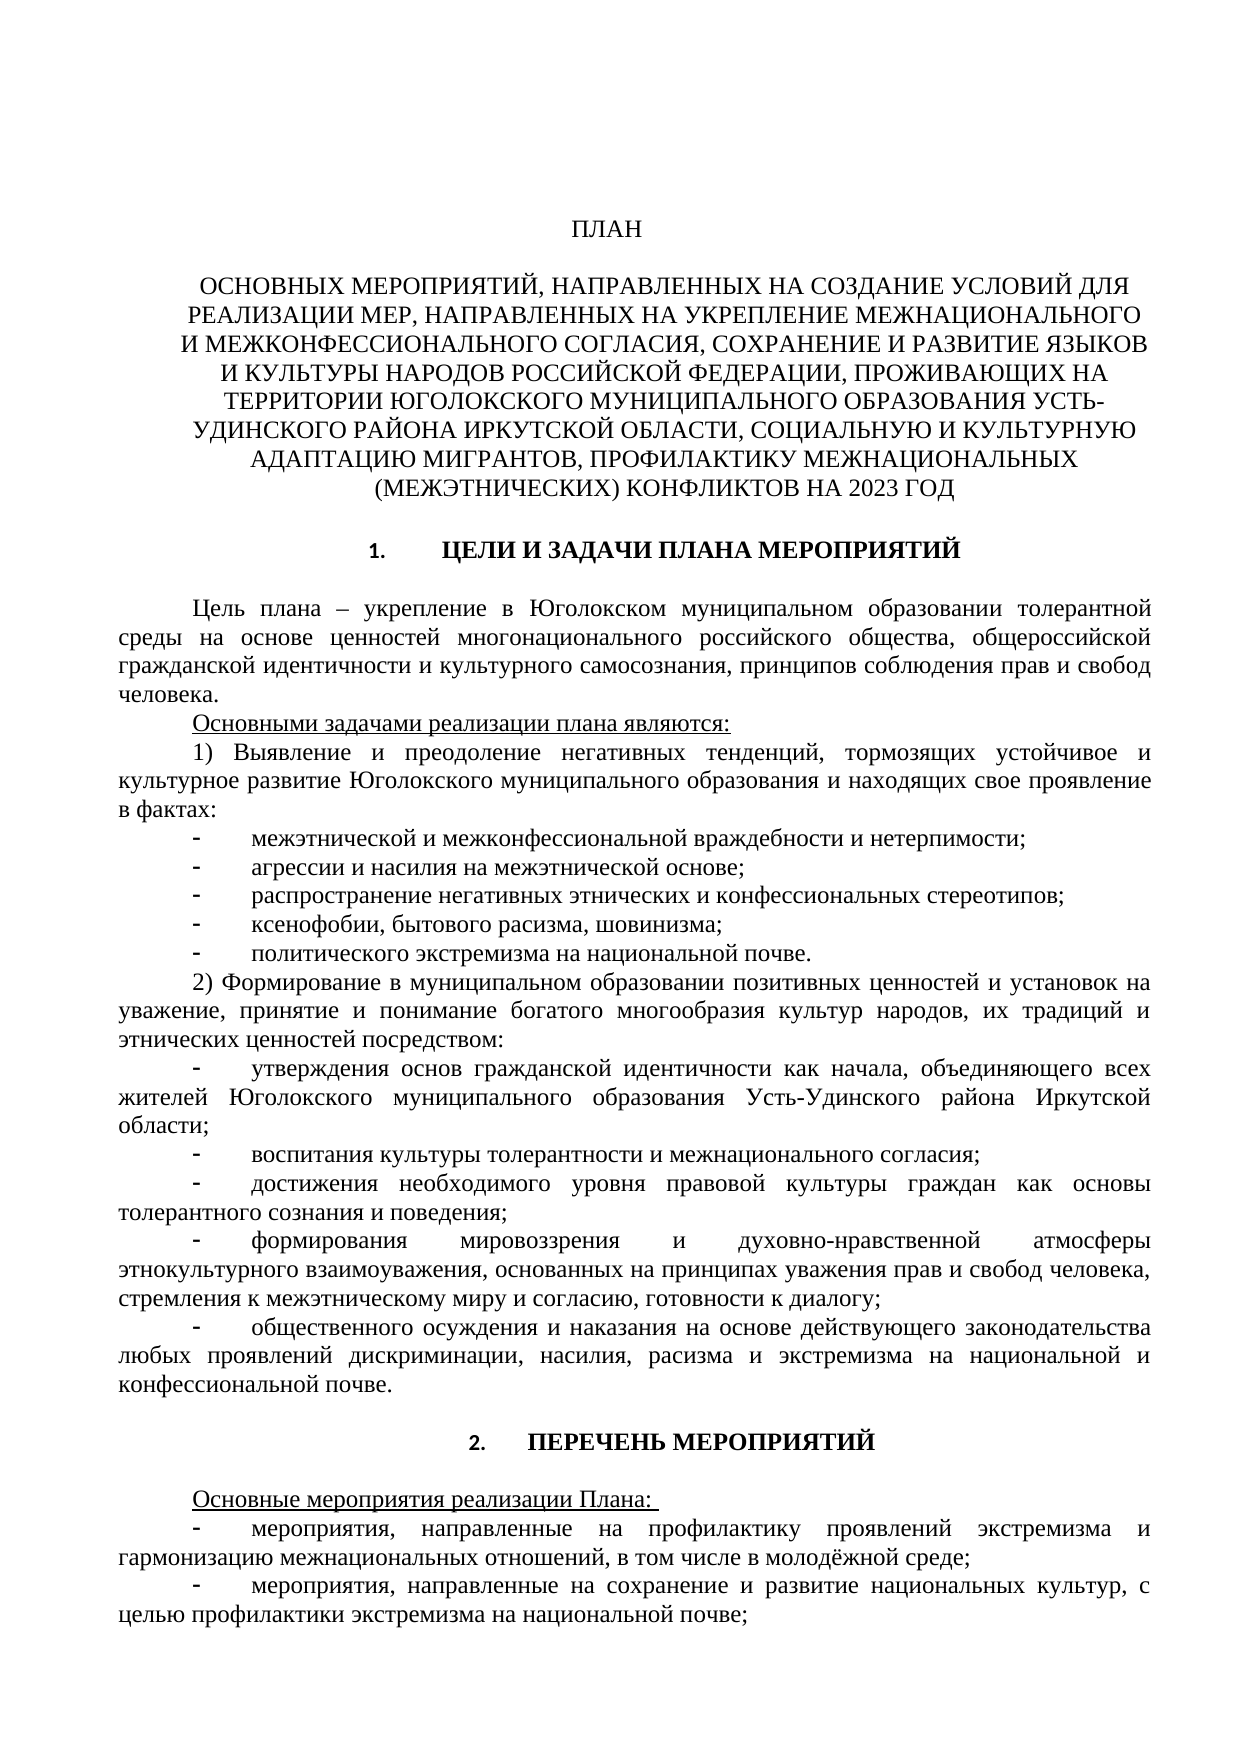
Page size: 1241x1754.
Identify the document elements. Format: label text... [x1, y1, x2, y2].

list агрессии и насилия на межэтнической основе; [118, 852, 1152, 880]
list мероприятия, направленные на профилактику проявлений экстремизма и гармонизацию межнациональных отношений, в том числе в молодёжной среде; [118, 1513, 1152, 1571]
text ОСНОВНЫХ МЕРОПРИЯТИЙ, НАПРАВЛЕННЫХ НА СОЗДАНИЕ УСЛОВИЙ ДЛЯ РЕАЛИЗАЦИИ МЕР, НАПРАВЛЕННЫХ НА УКРЕПЛЕНИЕ МЕЖНАЦИОНАЛЬНОГО И МЕЖКОНФЕССИОНАЛЬНОГО СОГЛАСИЯ, СОХРАНЕНИЕ И РАЗВИТИЕ ЯЗЫКОВ И КУЛЬТУРЫ НАРОДОВ РОССИЙСКОЙ ФЕДЕРАЦИИ, ПРОЖИВАЮЩИХ НА ТЕРРИТОРИИ ЮГОЛОКСКОГО МУНИЦИПАЛЬНОГО ОБРАЗОВАНИЯ УСТЬ-УДИНСКОГО РАЙОНА ИРКУТСКОЙ ОБЛАСТИ, СОЦИАЛЬНУЮ И КУЛЬТУРНУЮ АДАПТАЦИЮ МИГРАНТОВ, ПРОФИЛАКТИКУ МЕЖНАЦИОНАЛЬНЫХ (МЕЖЭТНИЧЕСКИХ) КОНФЛИКТОВ НА 2023 ГОД [177, 271, 1152, 501]
list общественного осуждения и наказания на основе действующего законодательства любых проявлений дискриминации, насилия, расизма и экстремизма на национальной и конфессиональной почве. [118, 1312, 1152, 1398]
list ПЕРЕЧЕНЬ МЕРОПРИЯТИЙ [118, 1427, 1152, 1456]
list утверждения основ гражданской идентичности как начала, объединяющего всех жителей Юголокского муниципального образования Усть-Удинского района Иркутской области; [118, 1053, 1152, 1139]
list мероприятия, направленные на сохранение и развитие национальных культур, с целью профилактики экстремизма на национальной почве; [118, 1571, 1152, 1628]
text ПЛАН [177, 214, 1152, 243]
text Цель плана – укрепление в Юголокском муниципальном образовании толерантной среды на основе ценностей многонационального российского общества, общероссийской гражданской идентичности и культурного самосознания, принципов соблюдения прав и свобод человека. [118, 593, 1152, 708]
list межэтнической и межконфессиональной враждебности и нетерпимости; [118, 823, 1152, 852]
text 1) Выявление и преодоление негативных тенденций, тормозящих устойчивое и культурное развитие Юголокского муниципального образования и находящих свое проявление в фактах: [118, 737, 1152, 823]
text Основными задачами реализации плана являются: [118, 708, 1152, 737]
list воспитания культуры толерантности и межнационального согласия; [118, 1139, 1152, 1168]
list распространение негативных этнических и конфессиональных стереотипов; [118, 880, 1152, 909]
list формирования мировоззрения и духовно-нравственной атмосферы этнокультурного взаимоуважения, основанных на принципах уважения прав и свобод человека, стремления к межэтническому миру и согласию, готовности к диалогу; [118, 1225, 1152, 1312]
list политического экстремизма на национальной почве. [118, 938, 1152, 967]
list ЦЕЛИ И ЗАДАЧИ ПЛАНА МЕРОПРИЯТИЙ [177, 535, 1152, 564]
list достижения необходимого уровня правовой культуры граждан как основы толерантного сознания и поведения; [118, 1168, 1152, 1225]
list ксенофобии, бытового расизма, шовинизма; [118, 909, 1152, 938]
text 2) Формирование в муниципальном образовании позитивных ценностей и установок на уважение, принятие и понимание богатого многообразия культур народов, их традиций и этнических ценностей посредством: [118, 967, 1152, 1053]
text Основные мероприятия реализации Плана: [118, 1484, 1152, 1513]
